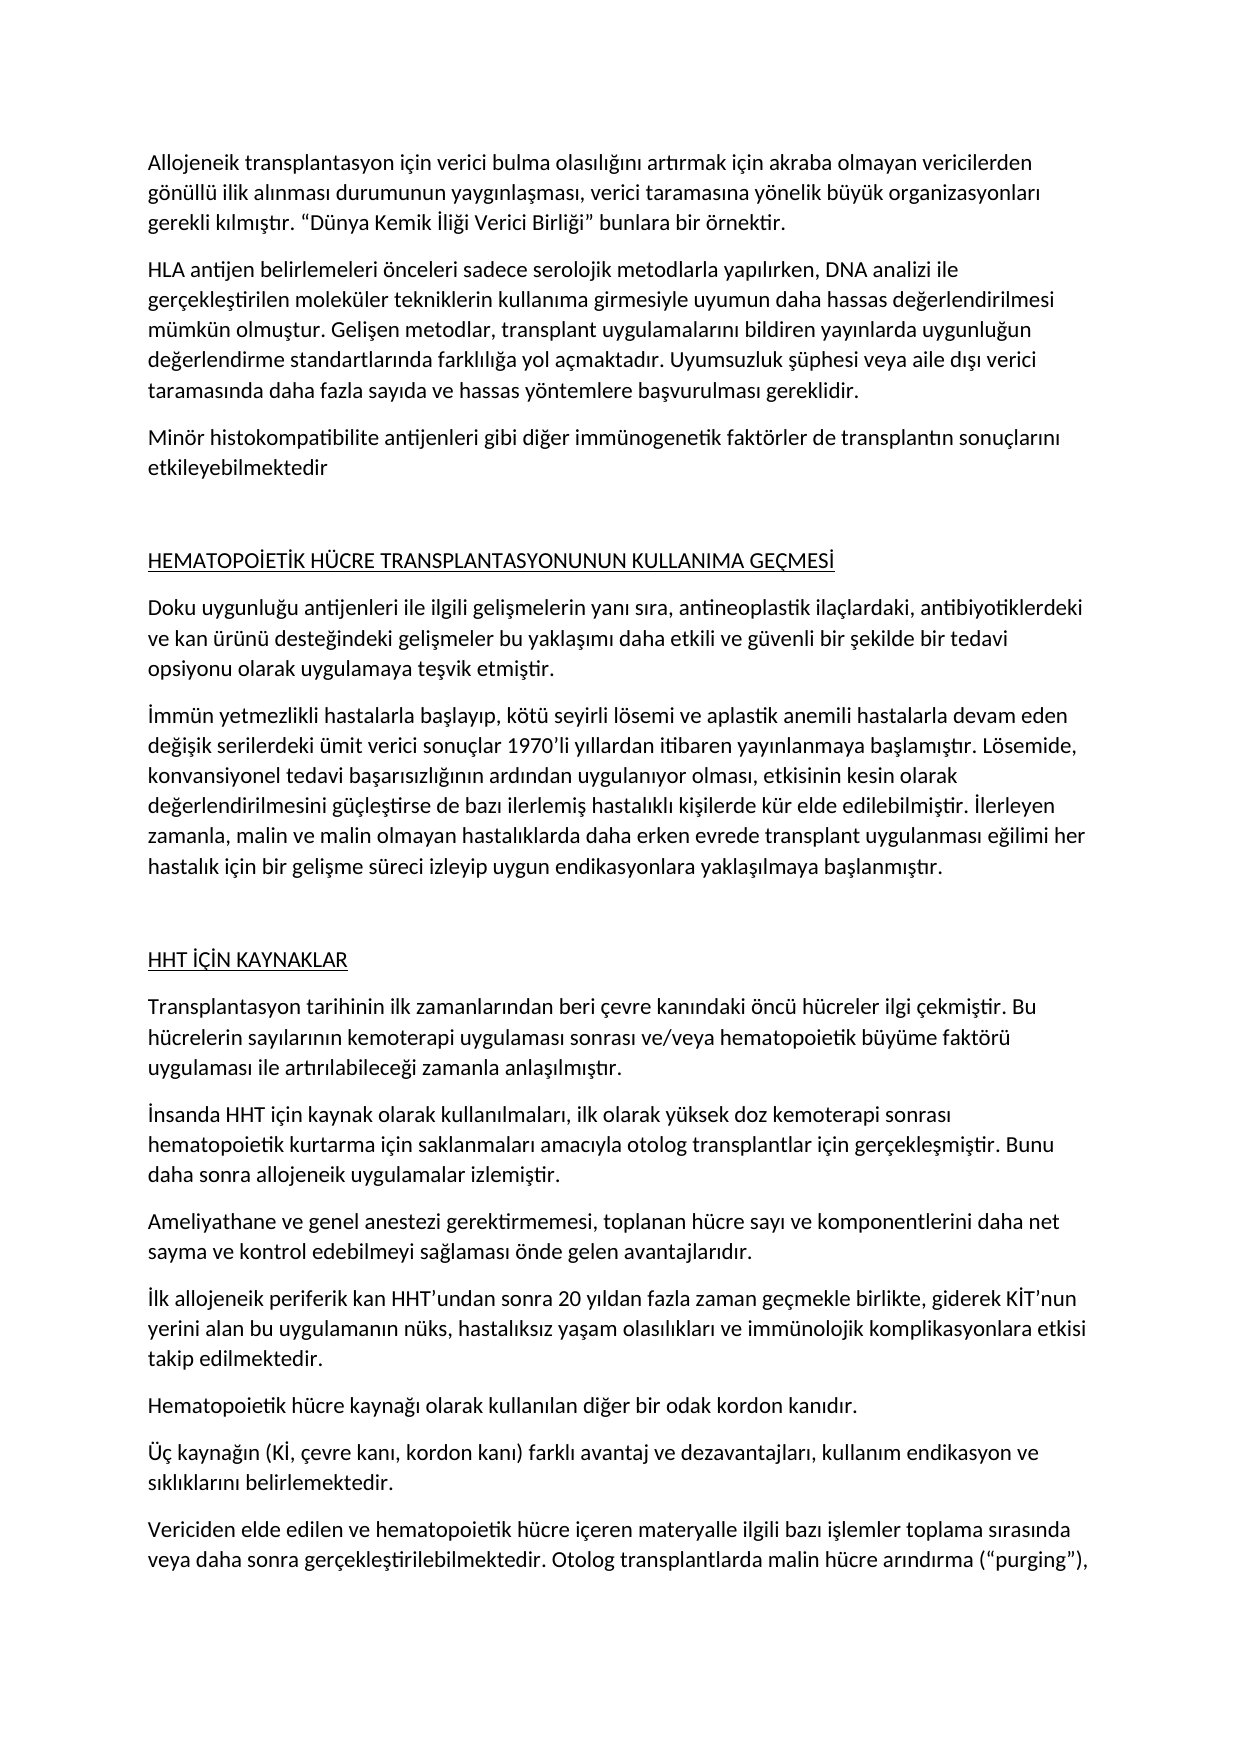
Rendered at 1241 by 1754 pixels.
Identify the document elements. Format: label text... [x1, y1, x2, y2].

text Minör histokompatibilite antijenleri gibi diğer immünogenetik faktörler de transplantın sonuçlarını etkileyebilmektedir [148, 423, 1093, 481]
text Doku uygunluğu antijenleri ile ilgili gelişmelerin yanı sıra, antineoplastik ilaçlardaki, antibiyotiklerdeki ve kan ürünü desteğindeki gelişmeler bu yaklaşımı daha etkili ve güvenli bir şekilde bir tedavi opsiyonu olarak uygulamaya teşvik etmiştir. [148, 593, 1093, 682]
text HLA antijen belirlemeleri önceleri sadece serolojik metodlarla yapılırken, DNA analizi ile gerçekleştirilen moleküler tekniklerin kullanıma girmesiyle uyumun daha hassas değerlendirilmesi mümkün olmuştur. Gelişen metodlar, transplant uygulamalarını bildiren yayınlarda uygunluğun değerlendirme standartlarında farklılığa yol açmaktadır. Uyumsuzluk şüphesi veya aile dışı verici taramasında daha fazla sayıda ve hassas yöntemlere başvurulması gereklidir. [148, 255, 1093, 404]
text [148, 1515, 1093, 1573]
text Hematopoietik hücre kaynağı olarak kullanılan diğer bir odak kordon kanıdır. [148, 1391, 1093, 1419]
text Üç kaynağın (Kİ, çevre kanı, kordon kanı) farklı avantaj ve dezavantajları, kullanım endikasyon ve sıklıklarını belirlemektedir. [148, 1438, 1093, 1496]
text HEMATOPOİETİK HÜCRE TRANSPLANTASYONUNUN KULLANIMA GEÇMESİ [148, 547, 1093, 574]
text İlk allojeneik periferik kan HHT’undan sonra 20 yıldan fazla zaman geçmekle birlikte, giderek KİT’nun yerini alan bu uygulamanın nüks, hastalıksız yaşam olasılıkları ve immünolojik komplikasyonlara etkisi takip edilmektedir. [148, 1284, 1093, 1372]
text İnsanda HHT için kaynak olarak kullanılmaları, ilk olarak yüksek doz kemoterapi sonrası hematopoietik kurtarma için saklanmaları amacıyla otolog transplantlar için gerçekleşmiştir. Bunu daha sonra allojeneik uygulamalar izlemiştir. [148, 1100, 1093, 1188]
text Ameliyathane ve genel anestezi gerektirmemesi, toplanan hücre sayı ve komponentlerini daha net sayma ve kontrol edebilmeyi sağlaması önde gelen avantajlarıdır. [148, 1207, 1093, 1265]
text HHT İÇİN KAYNAKLAR [148, 946, 1093, 973]
text İmmün yetmezlikli hastalarla başlayıp, kötü seyirli lösemi ve aplastik anemili hastalarla devam eden değişik serilerdeki ümit verici sonuçlar 1970’li yıllardan itibaren yayınlanmaya başlamıştır. Lösemide, konvansiyonel tedavi başarısızlığının ardından uygulanıyor olması, etkisinin kesin olarak değerlendirilmesini güçleştirse de bazı ilerlemiş hastalıklı kişilerde kür elde edilebilmiştir. İlerleyen zamanla, malin ve malin olmayan hastalıklarda daha erken evrede transplant uygulanması eğilimi her hastalık için bir gelişme süreci izleyip uygun endikasyonlara yaklaşılmaya başlanmıştır. [148, 701, 1093, 880]
text Allojeneik transplantasyon için verici bulma olasılığını artırmak için akraba olmayan vericilerden gönüllü ilik alınması durumunun yaygınlaşması, verici taramasına yönelik büyük organizasyonları gerekli kılmıştır. “Dünya Kemik İliği Verici Birliği” bunlara bir örnektir. [148, 148, 1093, 236]
text Transplantasyon tarihinin ilk zamanlarından beri çevre kanındaki öncü hücreler ilgi çekmiştir. Bu hücrelerin sayılarının kemoterapi uygulaması sonrası ve/veya hematopoietik büyüme faktörü uygulaması ile artırılabileceği zamanla anlaşılmıştır. [148, 992, 1093, 1081]
